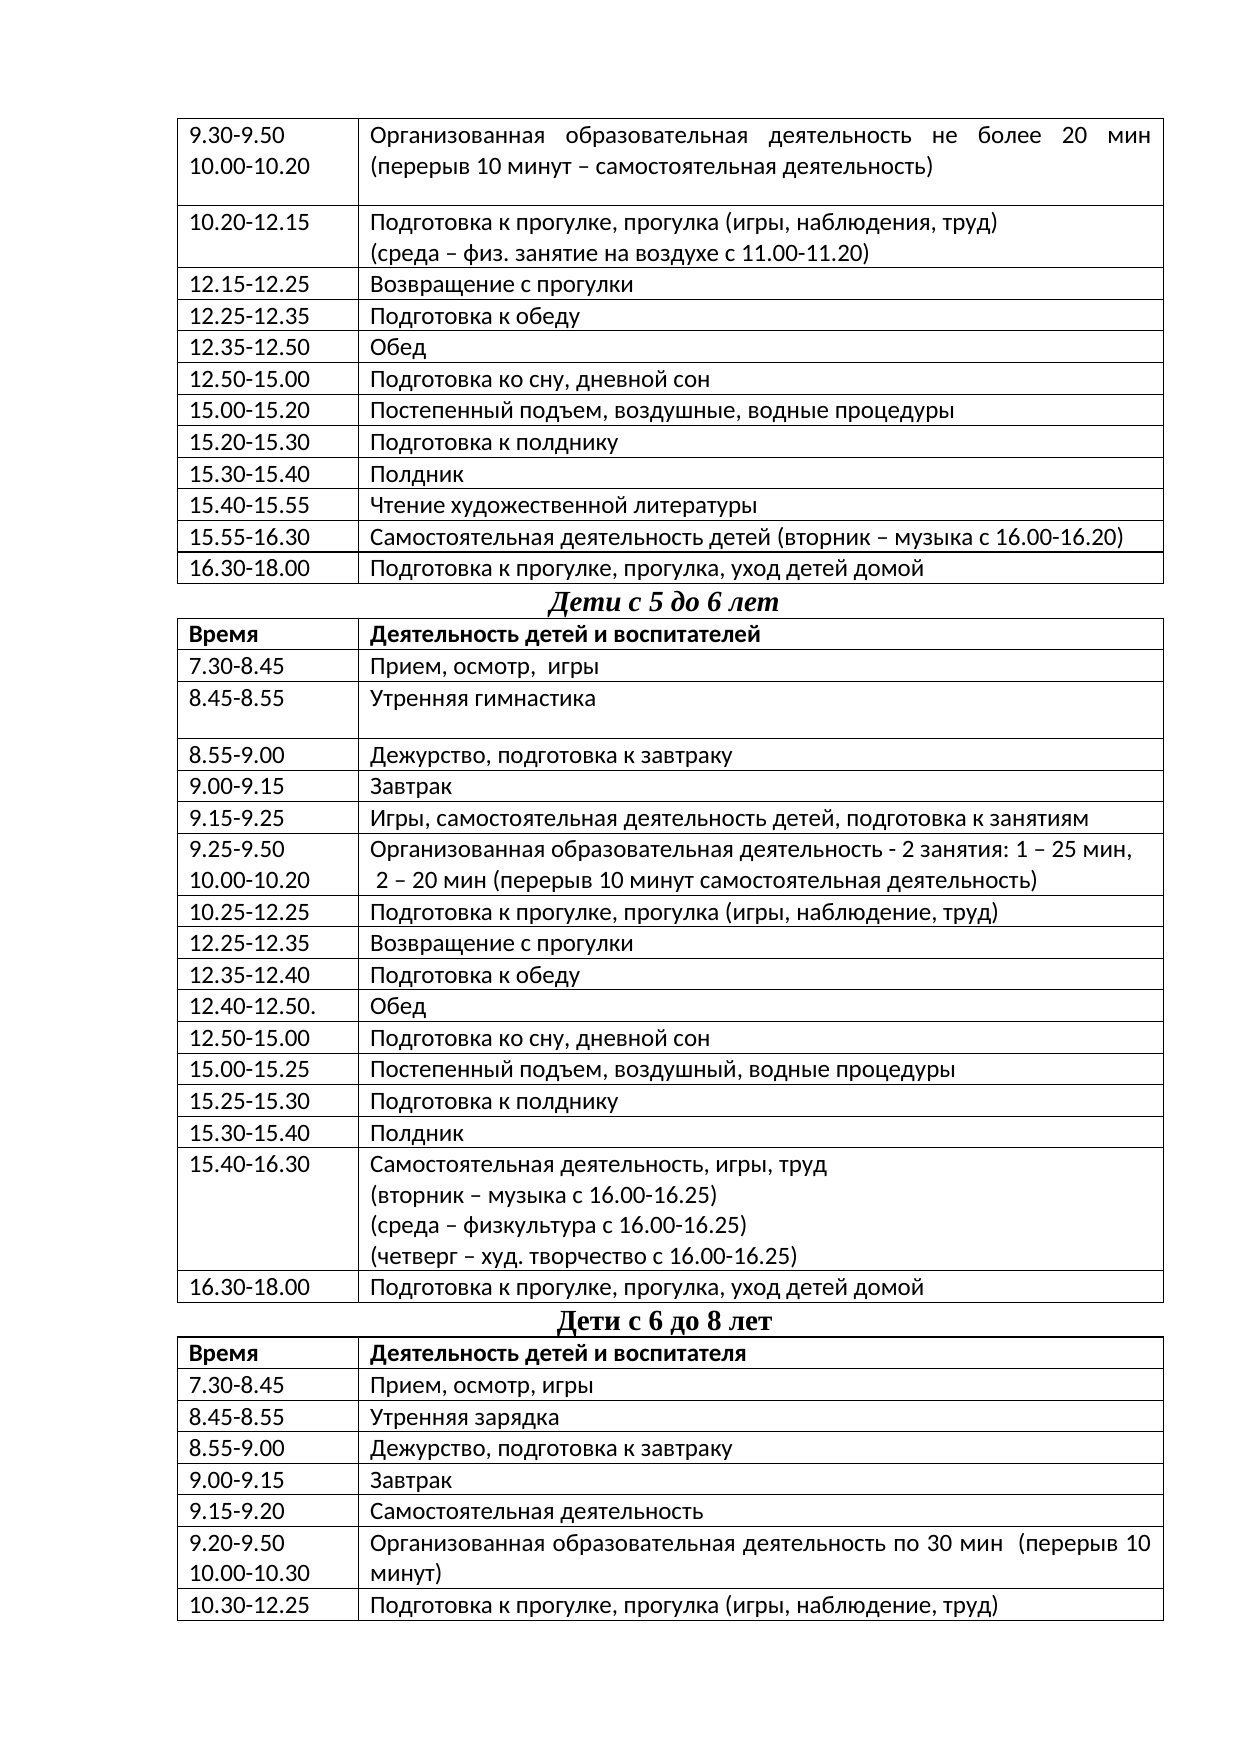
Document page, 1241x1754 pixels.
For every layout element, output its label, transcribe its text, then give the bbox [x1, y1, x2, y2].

table_cell Организованная образовательная деятельность не более 20 мин (перерыв 10 минут – самостоятельная деятельность) [359, 119, 1163, 205]
table_cell Возвращение с прогулки [359, 268, 1163, 299]
table_cell Завтрак [359, 1464, 1163, 1494]
table_cell Подготовка к прогулке, прогулка, уход детей домой [359, 553, 1163, 583]
table_cell Дежурство, подготовка к завтраку [359, 1432, 1163, 1463]
table_cell Самостоятельная деятельность детей (вторник – музыка с 16.00-16.20) [359, 521, 1163, 551]
table_cell Полдник [359, 458, 1163, 488]
table_cell Игры, самостоятельная деятельность детей, подготовка к занятиям [359, 802, 1163, 833]
table_cell Завтрак [359, 771, 1163, 801]
table_header Деятельность детей и воспитателей [359, 619, 1163, 649]
table_cell 15.40-16.30 [178, 1148, 358, 1270]
table_cell 15.40-15.55 [178, 489, 358, 520]
table_cell 10.20-12.15 [178, 206, 358, 267]
table_cell Постепенный подъем, воздушный, водные процедуры [359, 1054, 1163, 1084]
table_cell 9.20-9.50 10.00-10.30 [178, 1527, 358, 1588]
table_cell Утренняя зарядка [359, 1401, 1163, 1431]
table_cell 12.25-12.35 [178, 927, 358, 958]
table_cell 15.00-15.20 [178, 395, 358, 425]
table_cell Утренняя гимнастика [359, 682, 1163, 738]
table_cell 7.30-8.45 [178, 650, 358, 681]
table_cell Подготовка к прогулке, прогулка (игры, наблюдение, труд) [359, 896, 1163, 926]
table_cell 15.55-16.30 [178, 521, 358, 551]
table_cell 15.30-15.40 [178, 458, 358, 488]
table_cell Подготовка к прогулке, прогулка (игры, наблюдения, труд) (среда – физ. занятие на воздухе с 11.00-11.20) [359, 206, 1163, 267]
table_header Деятельность детей и воспитателя [359, 1338, 1163, 1368]
table_header Время [178, 1338, 358, 1368]
table_cell 9.25-9.50 10.00-10.20 [178, 834, 358, 895]
table_cell 12.40-12.50. [178, 990, 358, 1021]
table_cell 16.30-18.00 [178, 1271, 358, 1302]
table_cell Обед [359, 990, 1163, 1021]
table_cell Подготовка ко сну, дневной сон [359, 363, 1163, 393]
text Дети с 5 до 6 лет [177, 584, 1152, 617]
table_cell Дежурство, подготовка к завтраку [359, 739, 1163, 769]
table_cell Самостоятельная деятельность, игры, труд (вторник – музыка с 16.00-16.25) (среда – физкультура с 16.00-16.25) (четверг – худ. творчество с 16.00-16.25) [359, 1148, 1163, 1270]
table_cell 10.30-12.25 [178, 1589, 358, 1619]
table_cell 15.00-15.25 [178, 1054, 358, 1084]
table_header Время [178, 619, 358, 649]
table_cell 12.50-15.00 [178, 1022, 358, 1052]
table_cell Полдник [359, 1117, 1163, 1147]
table_cell 12.25-12.35 [178, 300, 358, 330]
table_cell Постепенный подъем, воздушные, водные процедуры [359, 395, 1163, 425]
table_cell 8.55-9.00 [178, 1432, 358, 1463]
table_cell 12.35-12.50 [178, 331, 358, 362]
text Дети с 6 до 8 лет [177, 1303, 1152, 1336]
table_cell Подготовка к обеду [359, 959, 1163, 989]
table_cell Подготовка к полднику [359, 1085, 1163, 1116]
table_cell 9.00-9.15 [178, 1464, 358, 1494]
table_cell 7.30-8.45 [178, 1369, 358, 1399]
table_cell 8.45-8.55 [178, 682, 358, 738]
table_cell Подготовка ко сну, дневной сон [359, 1022, 1163, 1052]
table_cell 10.25-12.25 [178, 896, 358, 926]
table_cell Подготовка к обеду [359, 300, 1163, 330]
table_cell 12.50-15.00 [178, 363, 358, 393]
table_cell Возвращение с прогулки [359, 927, 1163, 958]
table_cell Подготовка к полднику [359, 426, 1163, 457]
table_cell 9.15-9.25 [178, 802, 358, 833]
table_cell 9.00-9.15 [178, 771, 358, 801]
table_cell 8.45-8.55 [178, 1401, 358, 1431]
table_cell 15.20-15.30 [178, 426, 358, 457]
table_cell Самостоятельная деятельность [359, 1495, 1163, 1526]
table_cell Подготовка к прогулке, прогулка, уход детей домой [359, 1271, 1163, 1302]
table_cell 16.30-18.00 [178, 553, 358, 583]
table_cell 9.30-9.50 10.00-10.20 [178, 119, 358, 205]
table_cell Прием, осмотр, игры [359, 650, 1163, 681]
table_cell Организованная образовательная деятельность по 30 мин (перерыв 10 минут) [359, 1527, 1163, 1588]
table_cell Организованная образовательная деятельность - 2 занятия: 1 – 25 мин, 2 – 20 мин (перерыв 10 минут самостоятельная деятельность) [359, 834, 1163, 895]
table_cell 15.30-15.40 [178, 1117, 358, 1147]
table_cell Подготовка к прогулке, прогулка (игры, наблюдение, труд) [359, 1589, 1163, 1619]
table_cell 15.25-15.30 [178, 1085, 358, 1116]
table_cell Чтение художественной литературы [359, 489, 1163, 520]
table_cell 12.15-12.25 [178, 268, 358, 299]
table_cell 8.55-9.00 [178, 739, 358, 769]
table_cell 12.35-12.40 [178, 959, 358, 989]
table_cell Прием, осмотр, игры [359, 1369, 1163, 1399]
table_cell 9.15-9.20 [178, 1495, 358, 1526]
table_cell Обед [359, 331, 1163, 362]
